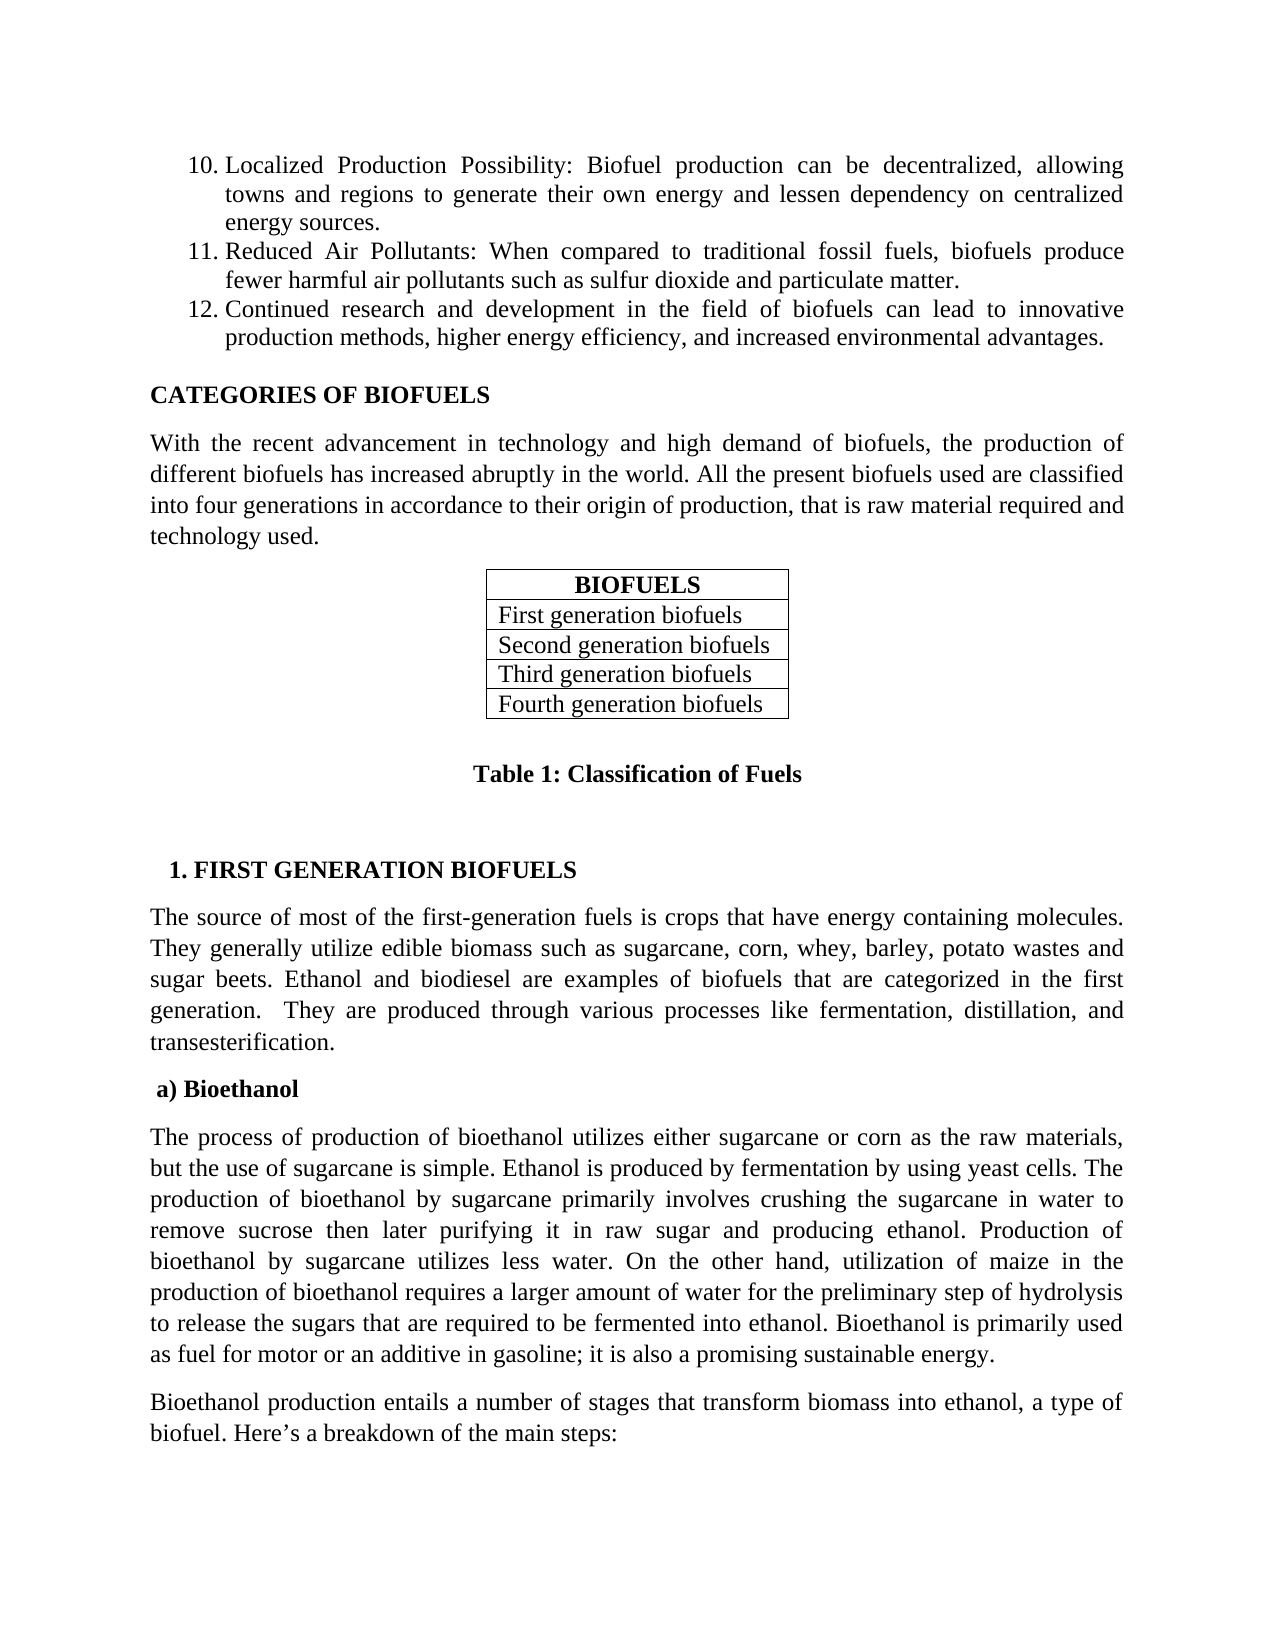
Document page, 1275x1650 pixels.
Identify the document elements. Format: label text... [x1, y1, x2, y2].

table_cell Second generation biofuels [487, 630, 788, 658]
text a) Bioethanol [150, 1074, 1125, 1103]
text Table 1: Classification of Fuels [150, 759, 1125, 788]
table_cell Fourth generation biofuels [487, 689, 788, 718]
table_header BIOFUELS [487, 570, 788, 599]
text The process of production of bioethanol utilizes either sugarcane or corn as the raw materials, but the use of sugarcane is simple. Ethanol is produced by fermentation by using yeast cells. The production of bioethanol by sugarcane primarily involves crushing the sugarcane in water to remove sucrose then later purifying it in raw sugar and producing ethanol. Production of bioethanol by sugarcane utilizes less water. On the other hand, utilization of maize in the production of bioethanol requires a larger amount of water for the preliminary step of hydrolysis to release the sugars that are required to be fermented into ethanol. Bioethanol is primarily used as fuel for motor or an additive in gasoline; it is also a promising sustainable energy. [150, 1122, 1125, 1368]
text Bioethanol production entails a number of stages that transform biomass into ethanol, a type of biofuel. Here’s a breakdown of the main steps: [150, 1387, 1125, 1447]
list Reduced Air Pollutants: When compared to traditional fossil fuels, biofuels produce fewer harmful air pollutants such as sulfur dioxide and particulate matter. [187, 236, 1125, 294]
list Localized Production Possibility: Biofuel production can be decentralized, allowing towns and regions to generate their own energy and lessen dependency on centralized energy sources. [187, 150, 1125, 236]
list Continued research and development in the field of biofuels can lead to innovative production methods, higher energy efficiency, and increased environmental advantages. [187, 294, 1125, 351]
text The source of most of the first-generation fuels is crops that have energy containing molecules. They generally utilize edible biomass such as sugarcane, corn, whey, barley, potato wastes and sugar beets. Ethanol and biodiesel are examples of biofuels that are categorized in the first generation. They are produced through various processes like fermentation, distillation, and transesterification. [150, 902, 1125, 1055]
text CATEGORIES OF BIOFUELS [150, 380, 1125, 409]
text 1. FIRST GENERATION BIOFUELS [150, 855, 1125, 883]
table_cell First generation biofuels [487, 600, 788, 629]
text With the recent advancement in technology and high demand of biofuels, the production of different biofuels has increased abruptly in the world. All the present biofuels used are classified into four generations in accordance to their origin of production, that is raw material required and technology used. [150, 428, 1125, 549]
table_cell Third generation biofuels [487, 660, 788, 688]
